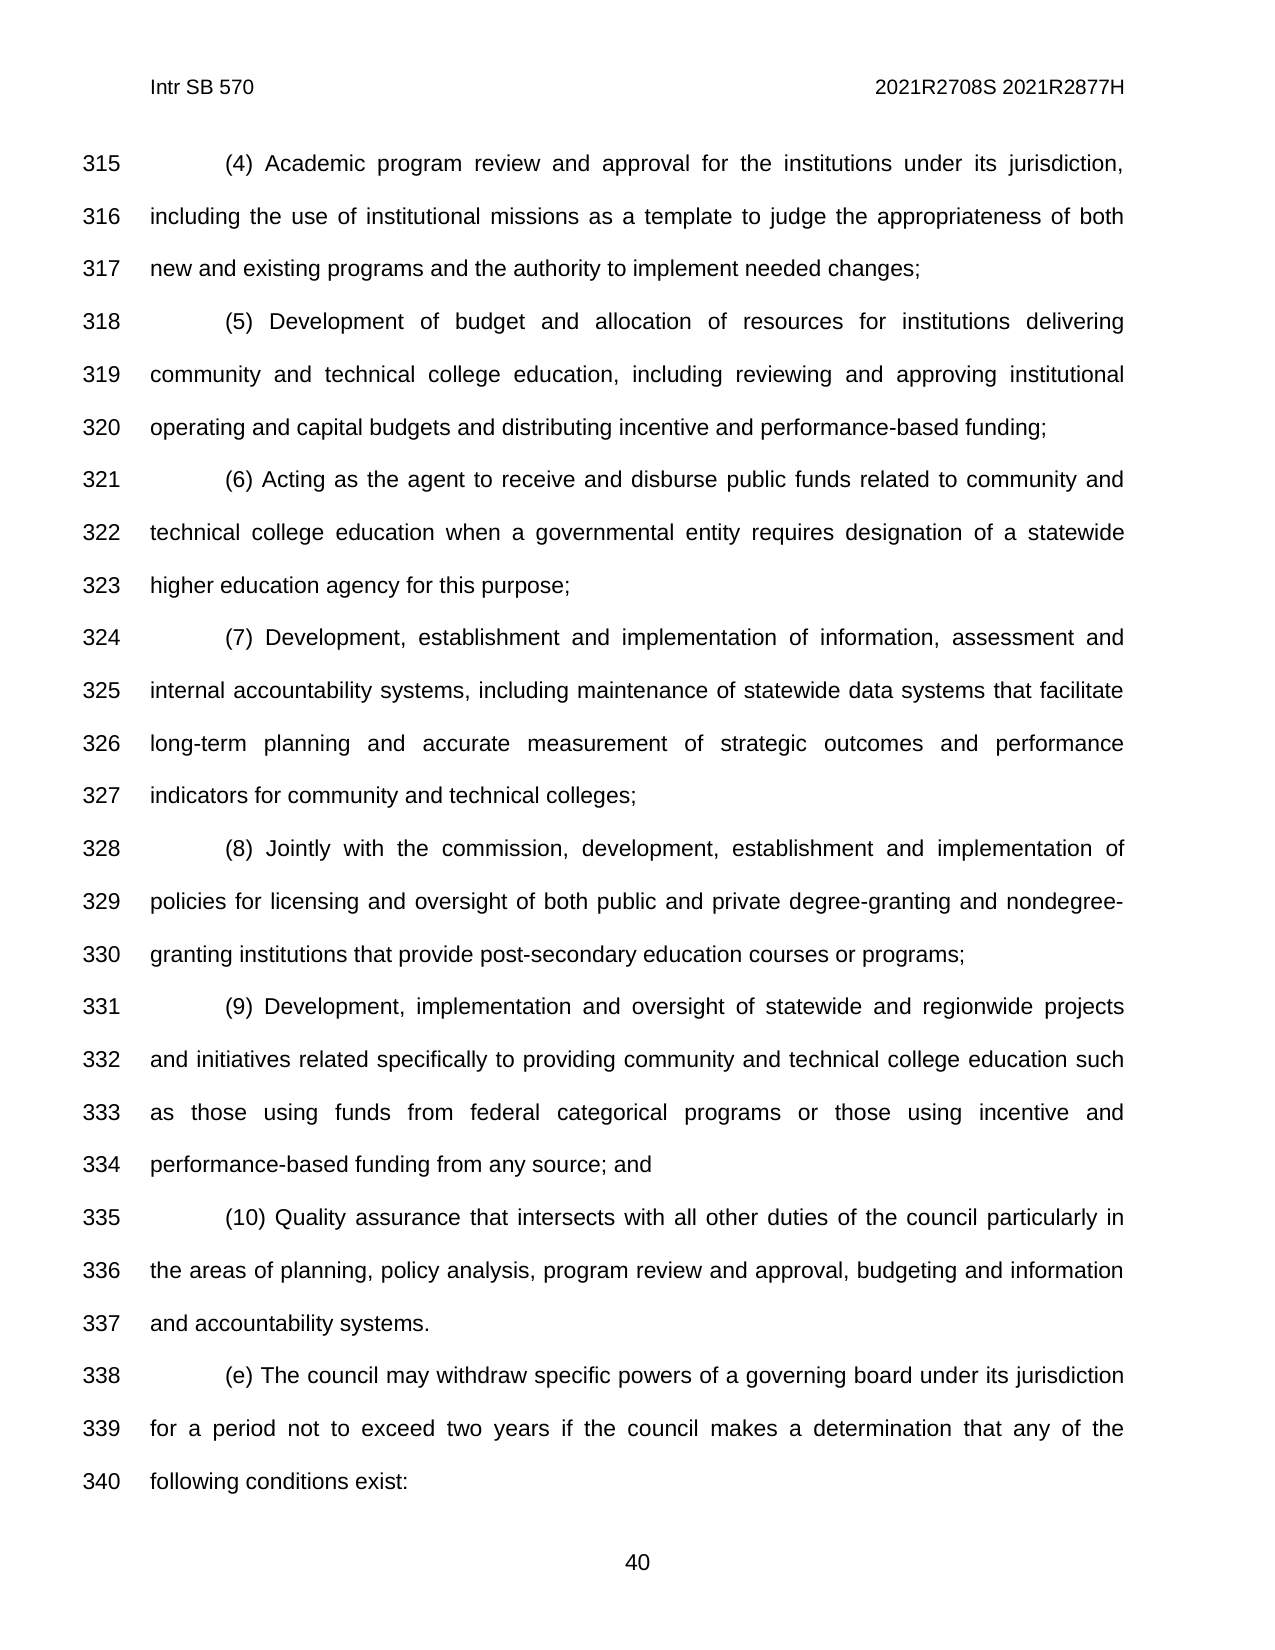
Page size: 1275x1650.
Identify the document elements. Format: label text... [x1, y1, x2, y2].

text (4) Academic program review and approval for the institutions under its jurisdiction, including the use of institutional missions as a template to judge the appropriateness of both new and existing programs and the authority to implement needed changes; [150, 150, 1125, 282]
text (10) Quality assurance that intersects with all other duties of the council particularly in the areas of planning, policy analysis, program review and approval, budgeting and information and accountability systems. [150, 1204, 1125, 1336]
text (6) Acting as the agent to receive and disburse public funds related to community and technical college education when a governmental entity requires designation of a statewide higher education agency for this purpose; [150, 466, 1125, 598]
text (7) Development, establishment and implementation of information, assessment and internal accountability systems, including maintenance of statewide data systems that facilitate long-term planning and accurate measurement of strategic outcomes and performance indicators for community and technical colleges; [150, 624, 1125, 809]
text (e) The council may withdraw specific powers of a governing board under its jurisdiction for a period not to exceed two years if the council makes a determination that any of the following conditions exist: [150, 1362, 1125, 1494]
text (5) Development of budget and allocation of resources for institutions delivering community and technical college education, including reviewing and approving institutional operating and capital budgets and distributing incentive and performance-based funding; [150, 308, 1125, 440]
text (8) Jointly with the commission, development, establishment and implementation of policies for licensing and oversight of both public and private degree-granting and nondegree-granting institutions that provide post-secondary education courses or programs; [150, 835, 1125, 967]
text (9) Development, implementation and oversight of statewide and regionwide projects and initiatives related specifically to providing community and technical college education such as those using funds from federal categorical programs or those using incentive and performance-based funding from any source; and [150, 993, 1125, 1178]
